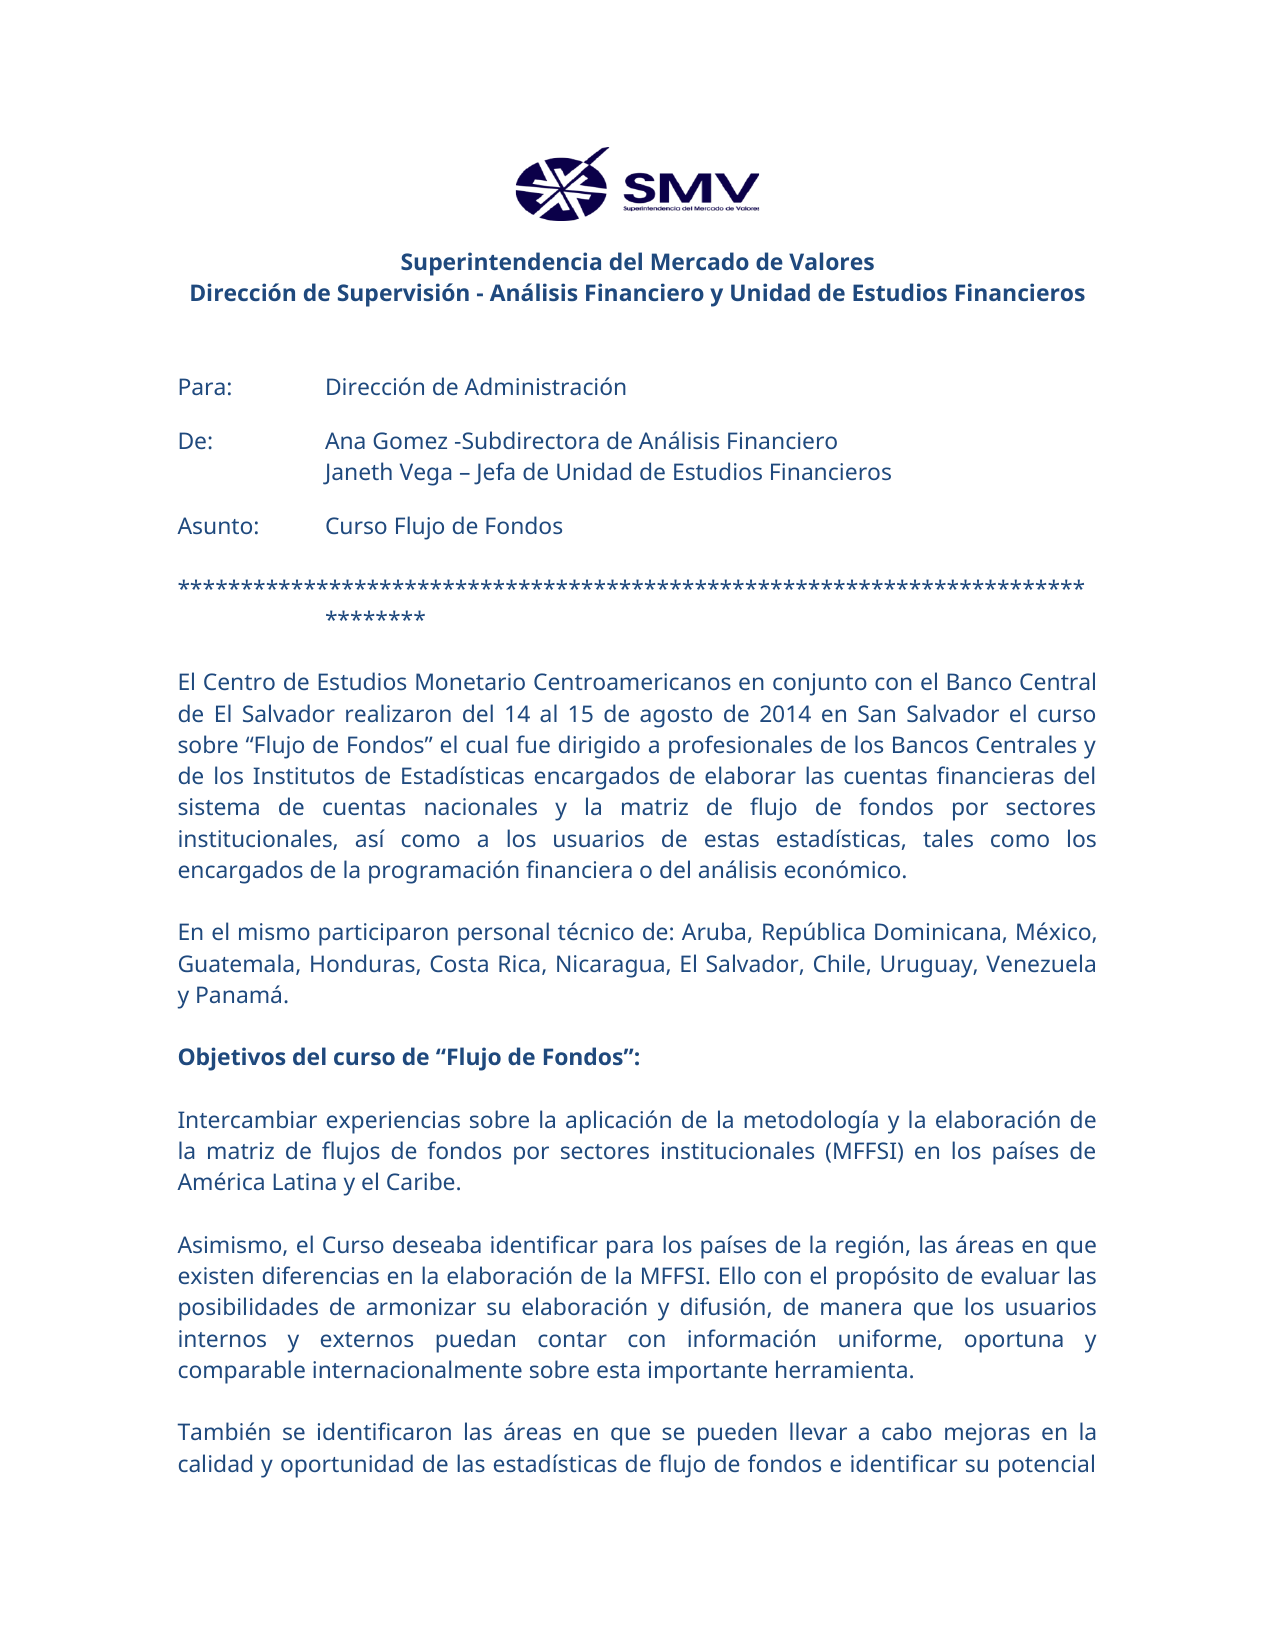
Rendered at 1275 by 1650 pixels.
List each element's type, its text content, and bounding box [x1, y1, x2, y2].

text ******************************************************************************** [177, 573, 1098, 635]
text Objetivos del curso de “Flujo de Fondos”: [177, 1041, 1098, 1073]
text Dirección de Supervisión - Análisis Financiero y Unidad de Estudios Financieros [177, 277, 1098, 308]
text Asimismo, el Curso deseaba identificar para los países de la región, las áreas en que existen diferencias en la elaboración de la MFFSI. Ello con el propósito de evaluar las posibilidades de armonizar su elaboración y difusión, de manera que los usuarios internos y externos puedan contar con información uniforme, oportuna y comparable internacionalmente sobre esta importante herramienta. [177, 1229, 1098, 1385]
text De: Ana Gomez -Subdirectora de Análisis Financiero [177, 425, 1098, 456]
text Asunto: Curso Flujo de Fondos [177, 510, 1098, 541]
text Para: Dirección de Administración [177, 371, 1098, 402]
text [177, 1416, 1098, 1479]
text Intercambiar experiencias sobre la aplicación de la metodología y la elaboración de la matriz de flujos de fondos por sectores institucionales (MFFSI) en los países de América Latina y el Caribe. [177, 1104, 1098, 1198]
picture [515, 147, 760, 221]
text En el mismo participaron personal técnico de: Aruba, República Dominicana, México, Guatemala, Honduras, Costa Rica, Nicaragua, El Salvador, Chile, Uruguay, Venezuela y Panamá. [177, 916, 1098, 1010]
text Janeth Vega – Jefa de Unidad de Estudios Financieros [177, 456, 1098, 487]
text Superintendencia del Mercado de Valores [177, 246, 1098, 277]
text El Centro de Estudios Monetario Centroamericanos en conjunto con el Banco Central de El Salvador realizaron del 14 al 15 de agosto de 2014 en San Salvador el curso sobre “Flujo de Fondos” el cual fue dirigido a profesionales de los Bancos Centrales y de los Institutos de Estadísticas encargados de elaborar las cuentas financieras del sistema de cuentas nacionales y la matriz de flujo de fondos por sectores institucionales, así como a los usuarios de estas estadísticas, tales como los encargados de la programación financiera o del análisis económico. [177, 666, 1098, 885]
